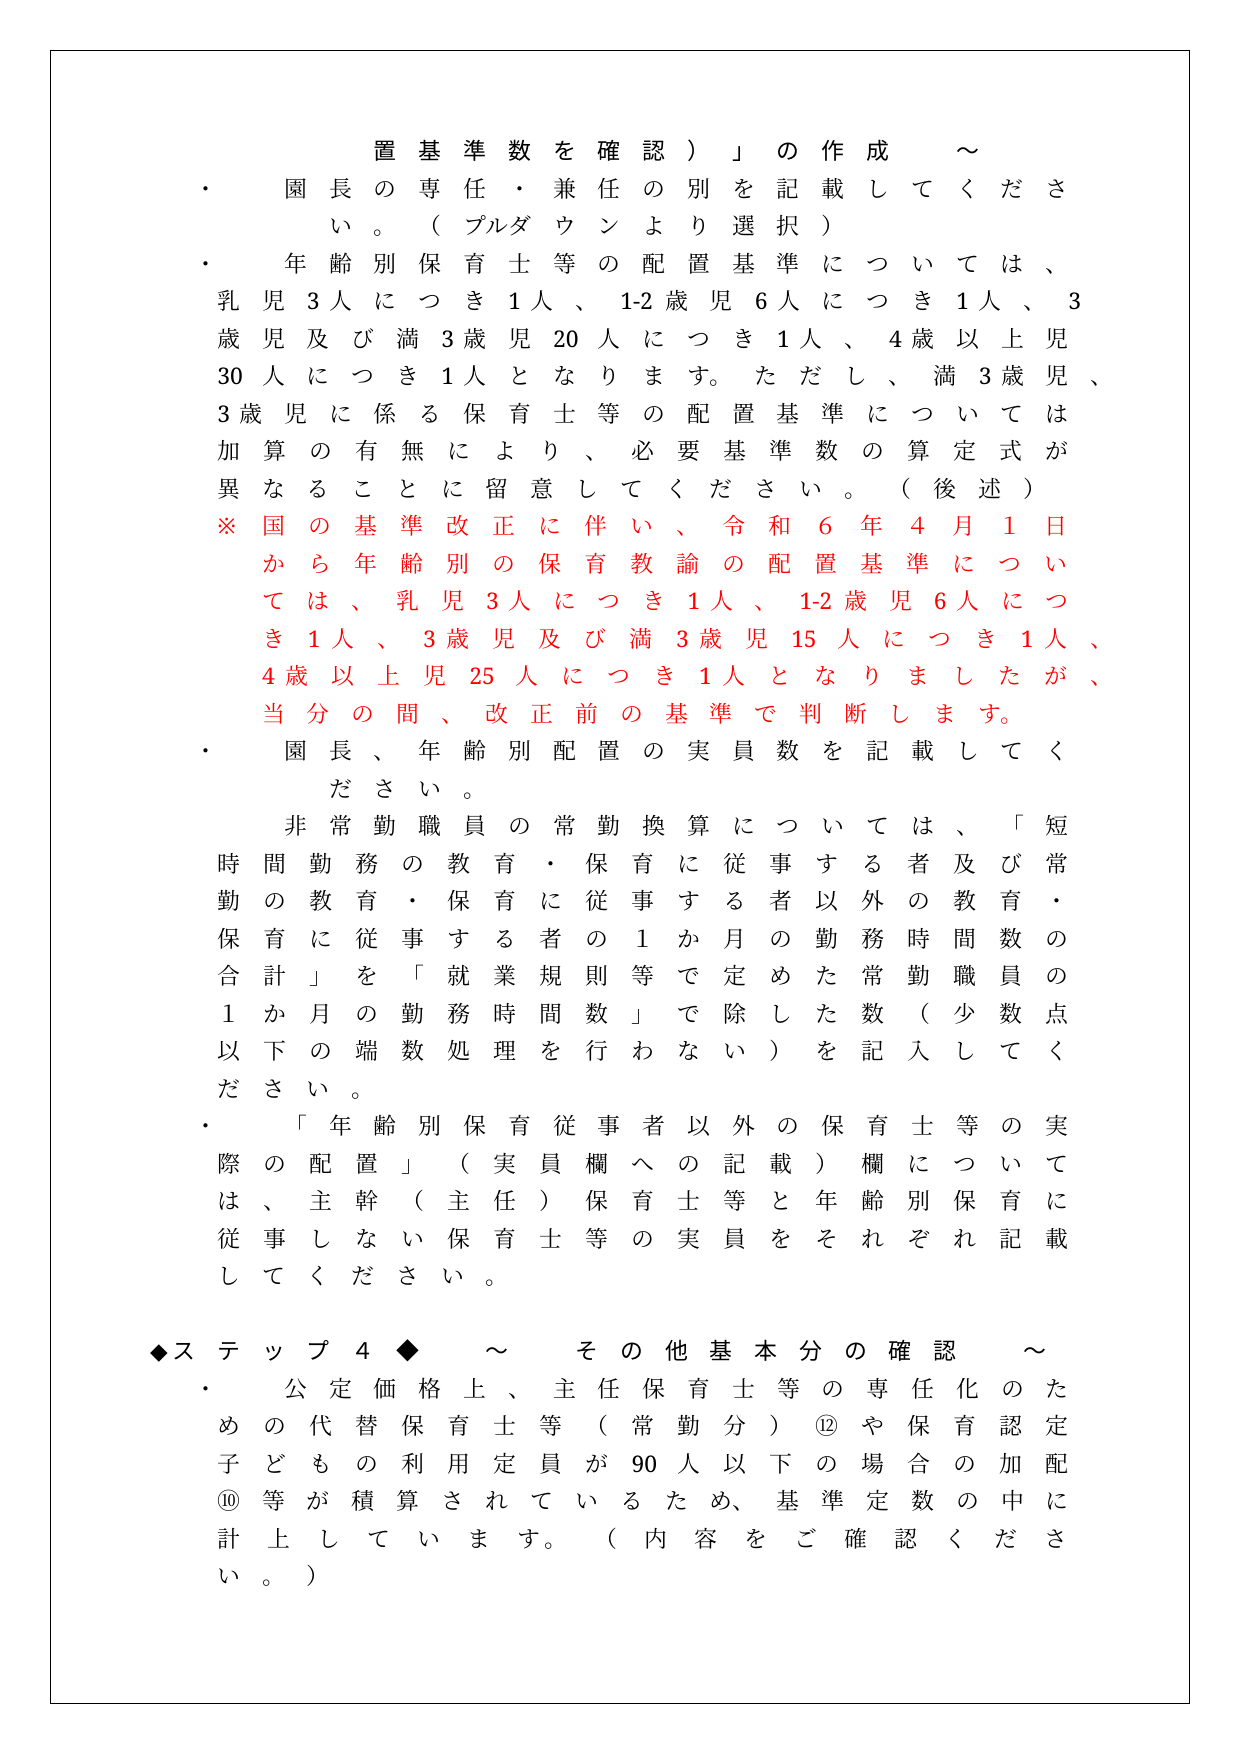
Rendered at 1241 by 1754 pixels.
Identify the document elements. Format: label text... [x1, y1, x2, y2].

text ◆ステップ４◆ ～ その他基本分の確認 ～ [150, 1331, 1090, 1368]
text 非常勤職員の常勤換算については、「短時間勤務の教育・保育に従事する者及び常勤の教育・保育に従事する者以外の教育・保育に従事する者の１か月の勤務時間数の合計」を「就業規則等で定めた常勤職員の１か月の勤務時間数」で除した数（少数点以下の端数処理を行わない）を記入してください。 [150, 806, 1090, 1106]
text ・ 年齢別保育士等の配置基準については、乳児3人につき1人、1-2歳児6人につき1人、3歳児及び満3歳児20人につき1人、4歳以上児30人につき1人となります。ただし、満3歳児、3歳児に係る保育士等の配置基準については加算の有無により、必要基準数の算定式が異なることに留意してください。（後述） [150, 243, 1090, 506]
text ・ 公定価格上、主任保育士等の専任化のための代替保育士等（常勤分）⑫や保育認定子どもの利用定員が90人以下の場合の加配⑩等が積算されているため、基準定数の中に計上しています。（内容をご確認ください。） [150, 1368, 1090, 1593]
text ・ 園長、年齢別配置の実員数を記載してください。 [150, 731, 1090, 806]
text ・ 園長の専任・兼任の別を記載してください。（プルダウンより選択） [150, 168, 1090, 243]
text ・ 「年齢別保育従事者以外の保育士等の実際の配置」（実員欄への記載）欄については、主幹（主任）保育士等と年齢別保育に従事しない保育士等の実員をそれぞれ記載してください。 [150, 1106, 1090, 1293]
list 国の基準改正に伴い、令和６年４月１日から年齢別の保育教諭の配置基準については、乳児3人につき1人、1-2歳児6人につき1人、3歳児及び満3歳児15人につき1人、4歳以上児25人につき1人となりましたが、当分の間、改正前の基準で判断します。 [217, 506, 1090, 731]
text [150, 131, 1090, 168]
